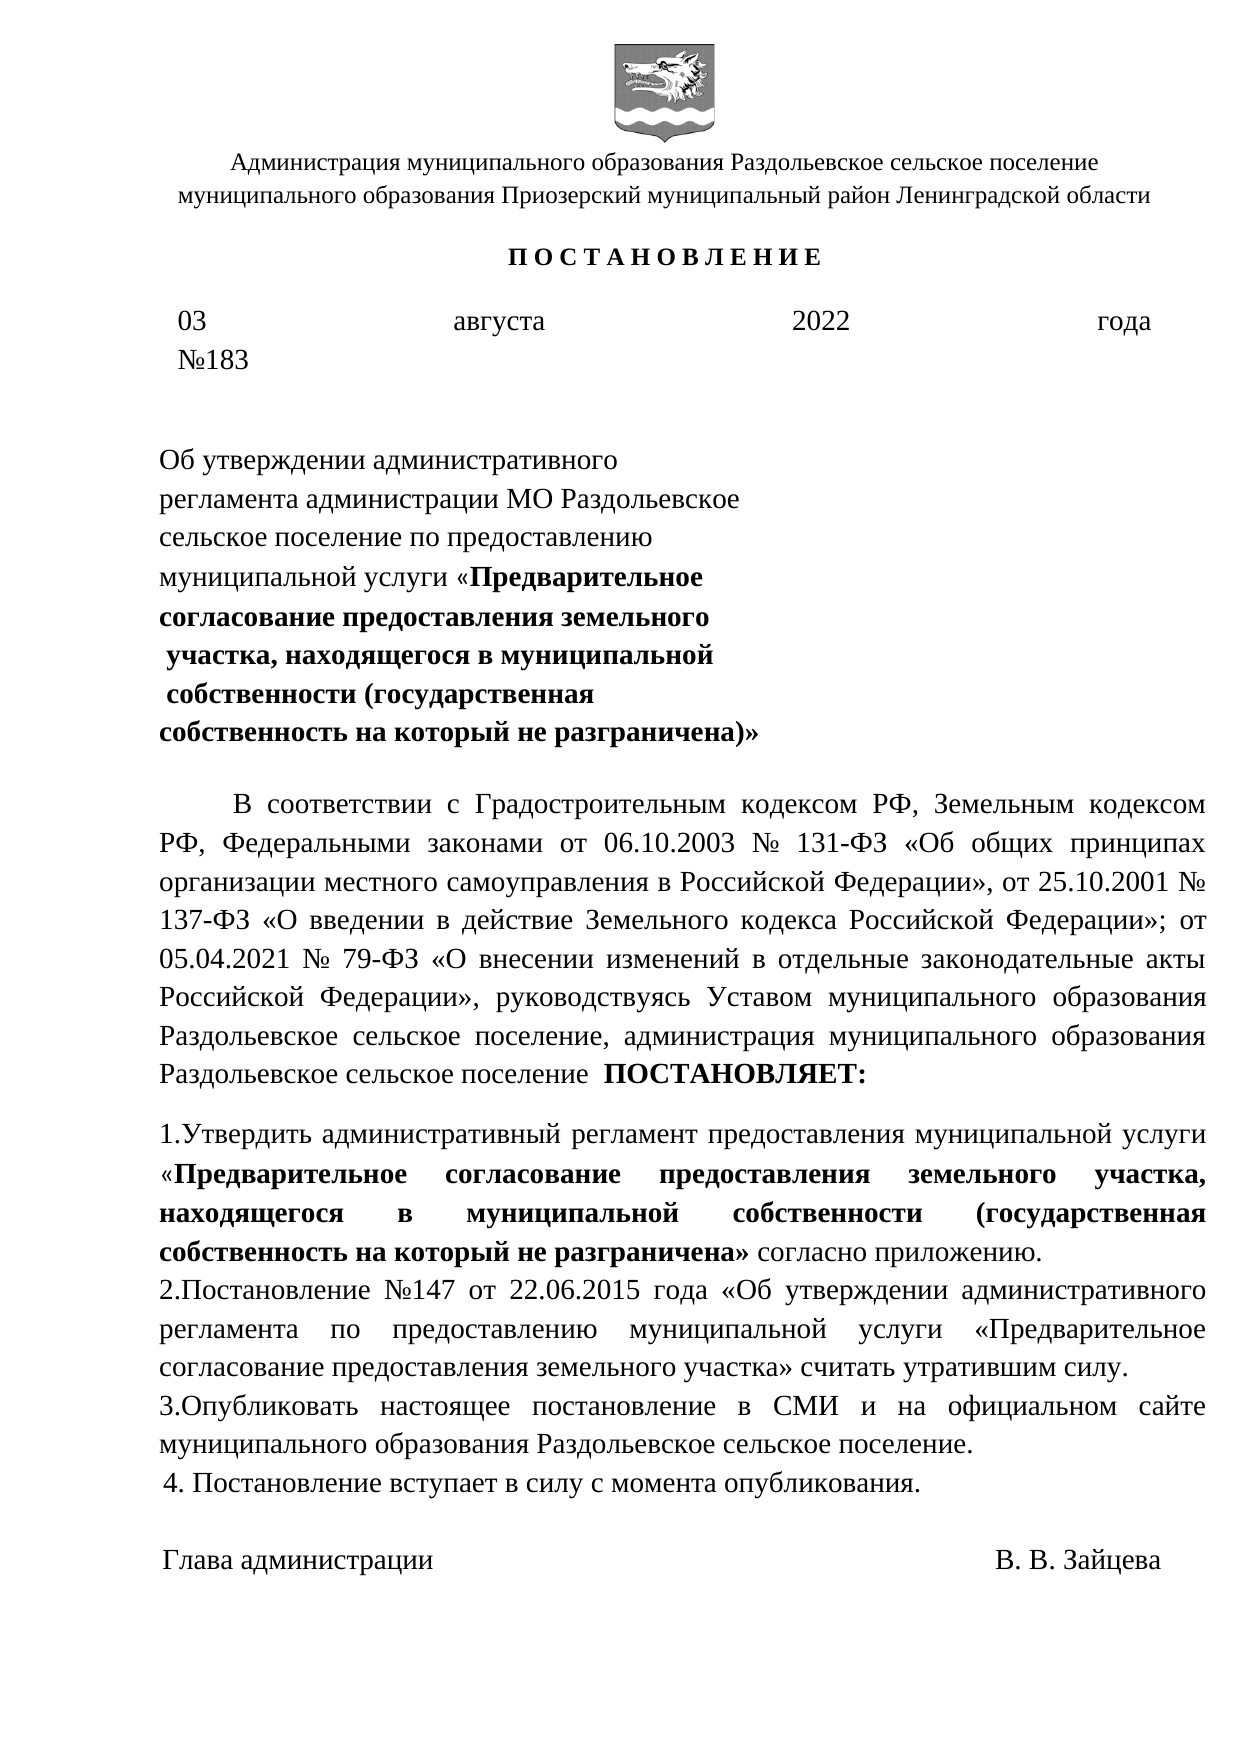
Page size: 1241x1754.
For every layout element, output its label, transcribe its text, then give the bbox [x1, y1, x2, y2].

text Администрация муниципального образования Раздольевское сельское поселение [177, 147, 1152, 176]
text 03 августа 2022 года №183 [177, 303, 1152, 376]
text муниципального образования Приозерский муниципальный район Ленинградской области [177, 180, 1152, 209]
picture [614, 44, 715, 143]
text П О С Т А Н О В Л Е Н И Е [177, 242, 1152, 271]
